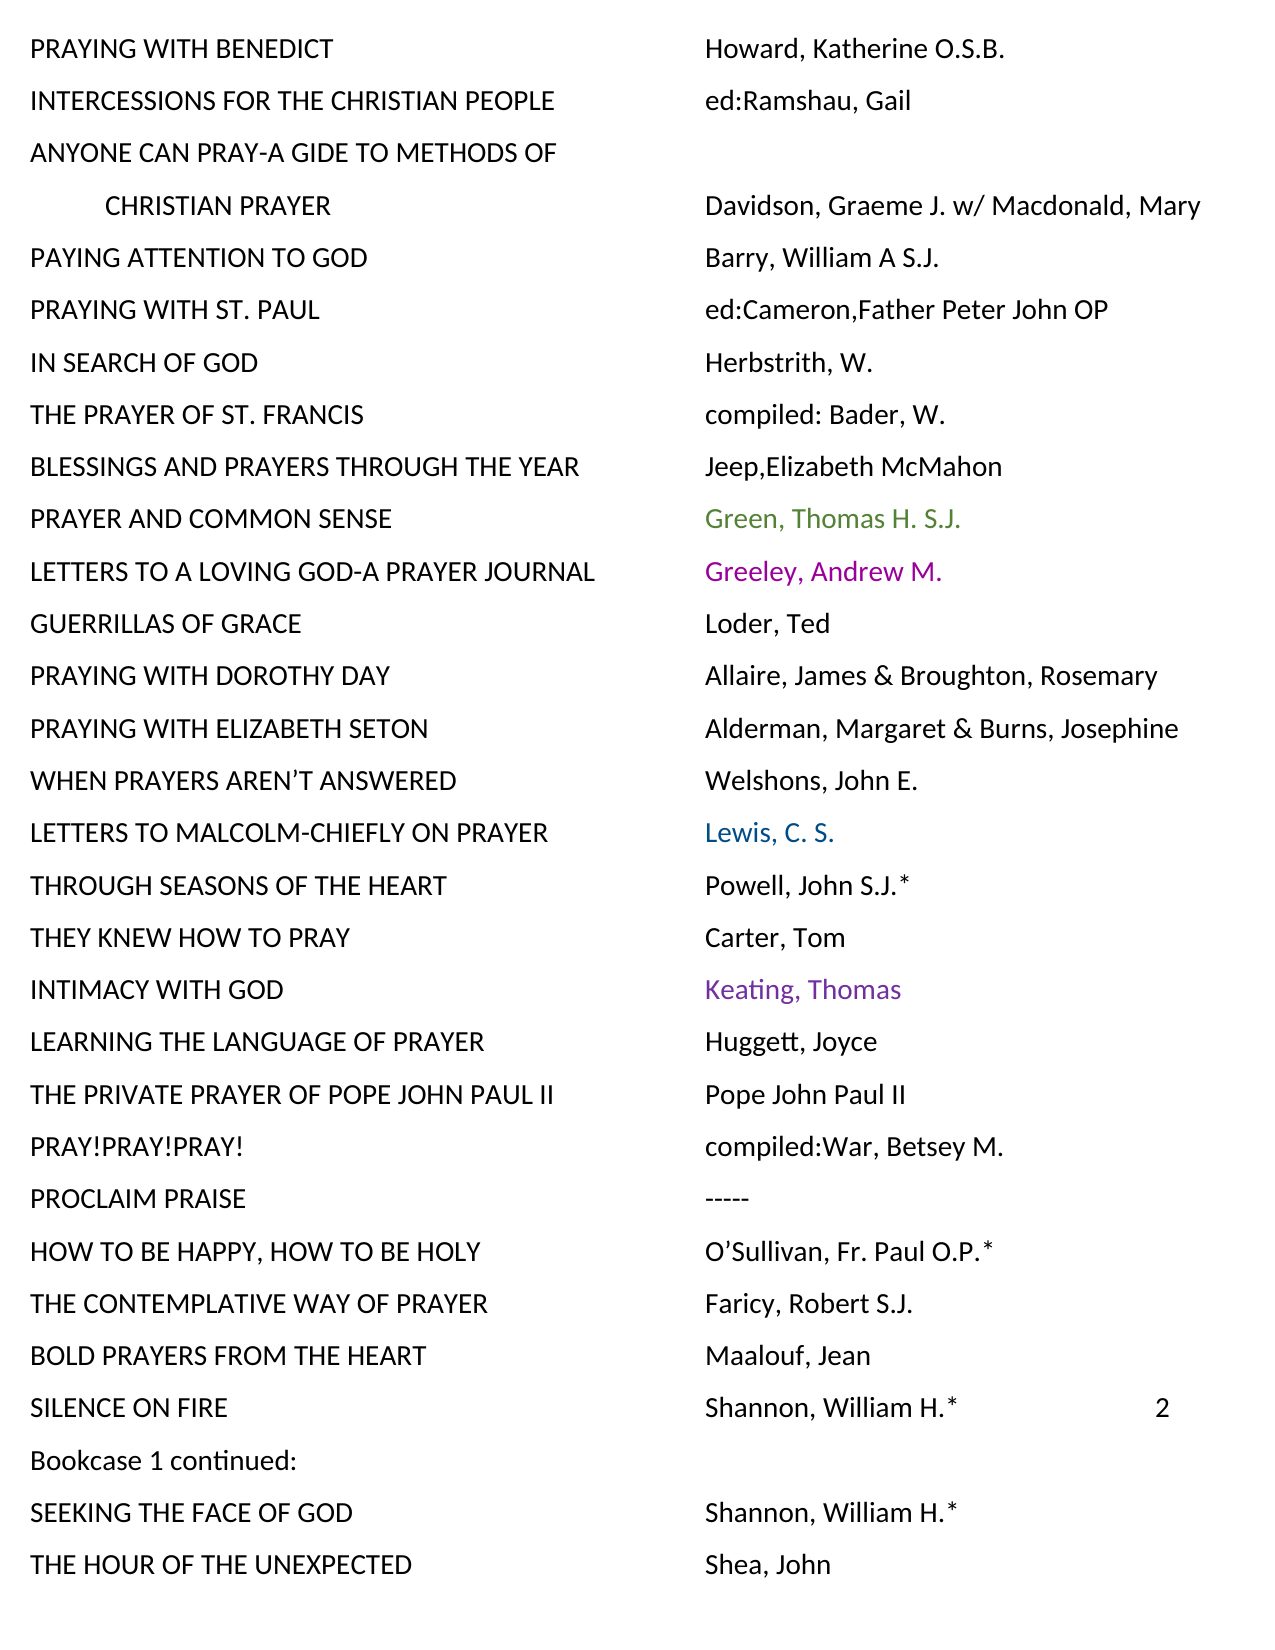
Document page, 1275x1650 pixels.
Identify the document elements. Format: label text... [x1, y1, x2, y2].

text CHRISTIAN PRAYER Davidson, Graeme J. w/ Macdonald, Mary [105, 187, 1245, 222]
text BOLD PRAYERS FROM THE HEART Maalouf, Jean [30, 1337, 1245, 1373]
text GUERRILLAS OF GRACE Loder, Ted [30, 605, 1245, 641]
text IN SEARCH OF GOD Herbstrith, W. [30, 344, 1245, 379]
text PRAYING WITH BENEDICT Howard, Katherine O.S.B. [30, 30, 1245, 66]
text WHEN PRAYERS AREN’T ANSWERED Welshons, John E. [30, 762, 1245, 798]
text INTERCESSIONS FOR THE CHRISTIAN PEOPLE ed:Ramshau, Gail [30, 82, 1245, 118]
text LETTERS TO MALCOLM-CHIEFLY ON PRAYER Lewis, C. S. [30, 814, 1245, 850]
text THROUGH SEASONS OF THE HEART Powell, John S.J.* [30, 867, 1245, 902]
text Bookcase 1 continued: [30, 1442, 1245, 1477]
text BLESSINGS AND PRAYERS THROUGH THE YEAR Jeep,Elizabeth McMahon [30, 448, 1245, 484]
text PRAYER AND COMMON SENSE Green, Thomas H. S.J. [30, 501, 1245, 536]
text ANYONE CAN PRAY-A GIDE TO METHODS OF [30, 134, 1245, 170]
text PRAY!PRAY!PRAY! compiled:War, Betsey M. [30, 1128, 1245, 1164]
text LETTERS TO A LOVING GOD-A PRAYER JOURNAL Greeley, Andrew M. [30, 553, 1245, 588]
text PRAYING WITH ELIZABETH SETON Alderman, Margaret & Burns, Josephine [30, 710, 1245, 745]
text THE PRIVATE PRAYER OF POPE JOHN PAUL II Pope John Paul II [30, 1076, 1245, 1111]
text THE CONTEMPLATIVE WAY OF PRAYER Faricy, Robert S.J. [30, 1285, 1245, 1321]
text HOW TO BE HAPPY, HOW TO BE HOLY O’Sullivan, Fr. Paul O.P.* [30, 1233, 1245, 1268]
text PRAYING WITH ST. PAUL ed:Cameron,Father Peter John OP [30, 291, 1245, 327]
text THE HOUR OF THE UNEXPECTED Shea, John [30, 1546, 1245, 1582]
text LEARNING THE LANGUAGE OF PRAYER Huggett, Joyce [30, 1023, 1245, 1059]
text INTIMACY WITH GOD Keating, Thomas [30, 971, 1245, 1007]
text SEEKING THE FACE OF GOD Shannon, William H.* [30, 1494, 1245, 1530]
text PAYING ATTENTION TO GOD Barry, William A S.J. [30, 239, 1245, 275]
text PROCLAIM PRAISE ----- [30, 1180, 1245, 1216]
text SILENCE ON FIRE Shannon, William H.* 2 [30, 1389, 1245, 1425]
text THEY KNEW HOW TO PRAY Carter, Tom [30, 919, 1245, 954]
text PRAYING WITH DOROTHY DAY Allaire, James & Broughton, Rosemary [30, 657, 1245, 693]
text THE PRAYER OF ST. FRANCIS compiled: Bader, W. [30, 396, 1245, 432]
